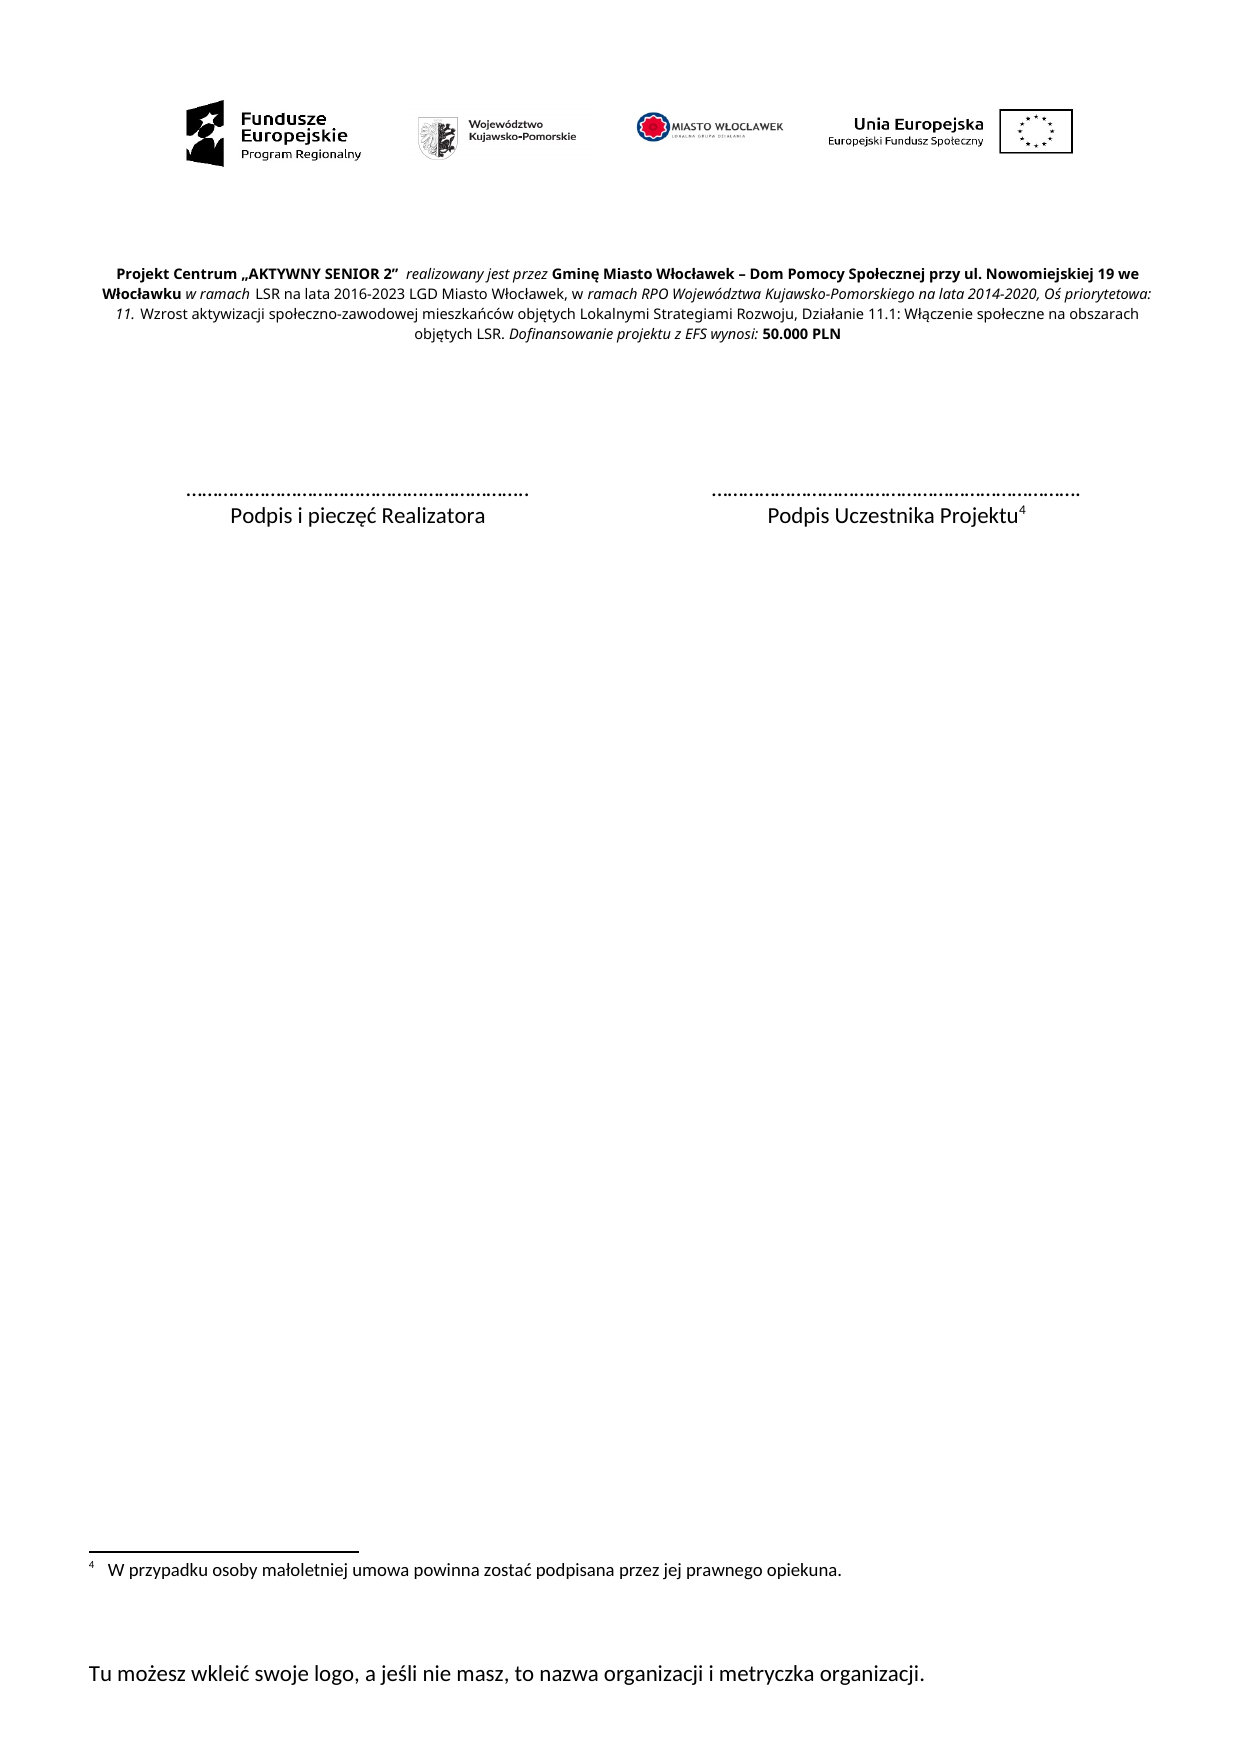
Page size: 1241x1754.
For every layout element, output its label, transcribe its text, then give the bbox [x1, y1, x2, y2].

picture [629, 92, 786, 167]
table_header ……………………………………………………………. Podpis Uczestnika Projektu [627, 390, 1166, 558]
picture [812, 94, 1089, 168]
picture [168, 83, 379, 183]
table_header ……………………………………………………….. Podpis i pieczęć Realizatora [89, 390, 627, 558]
